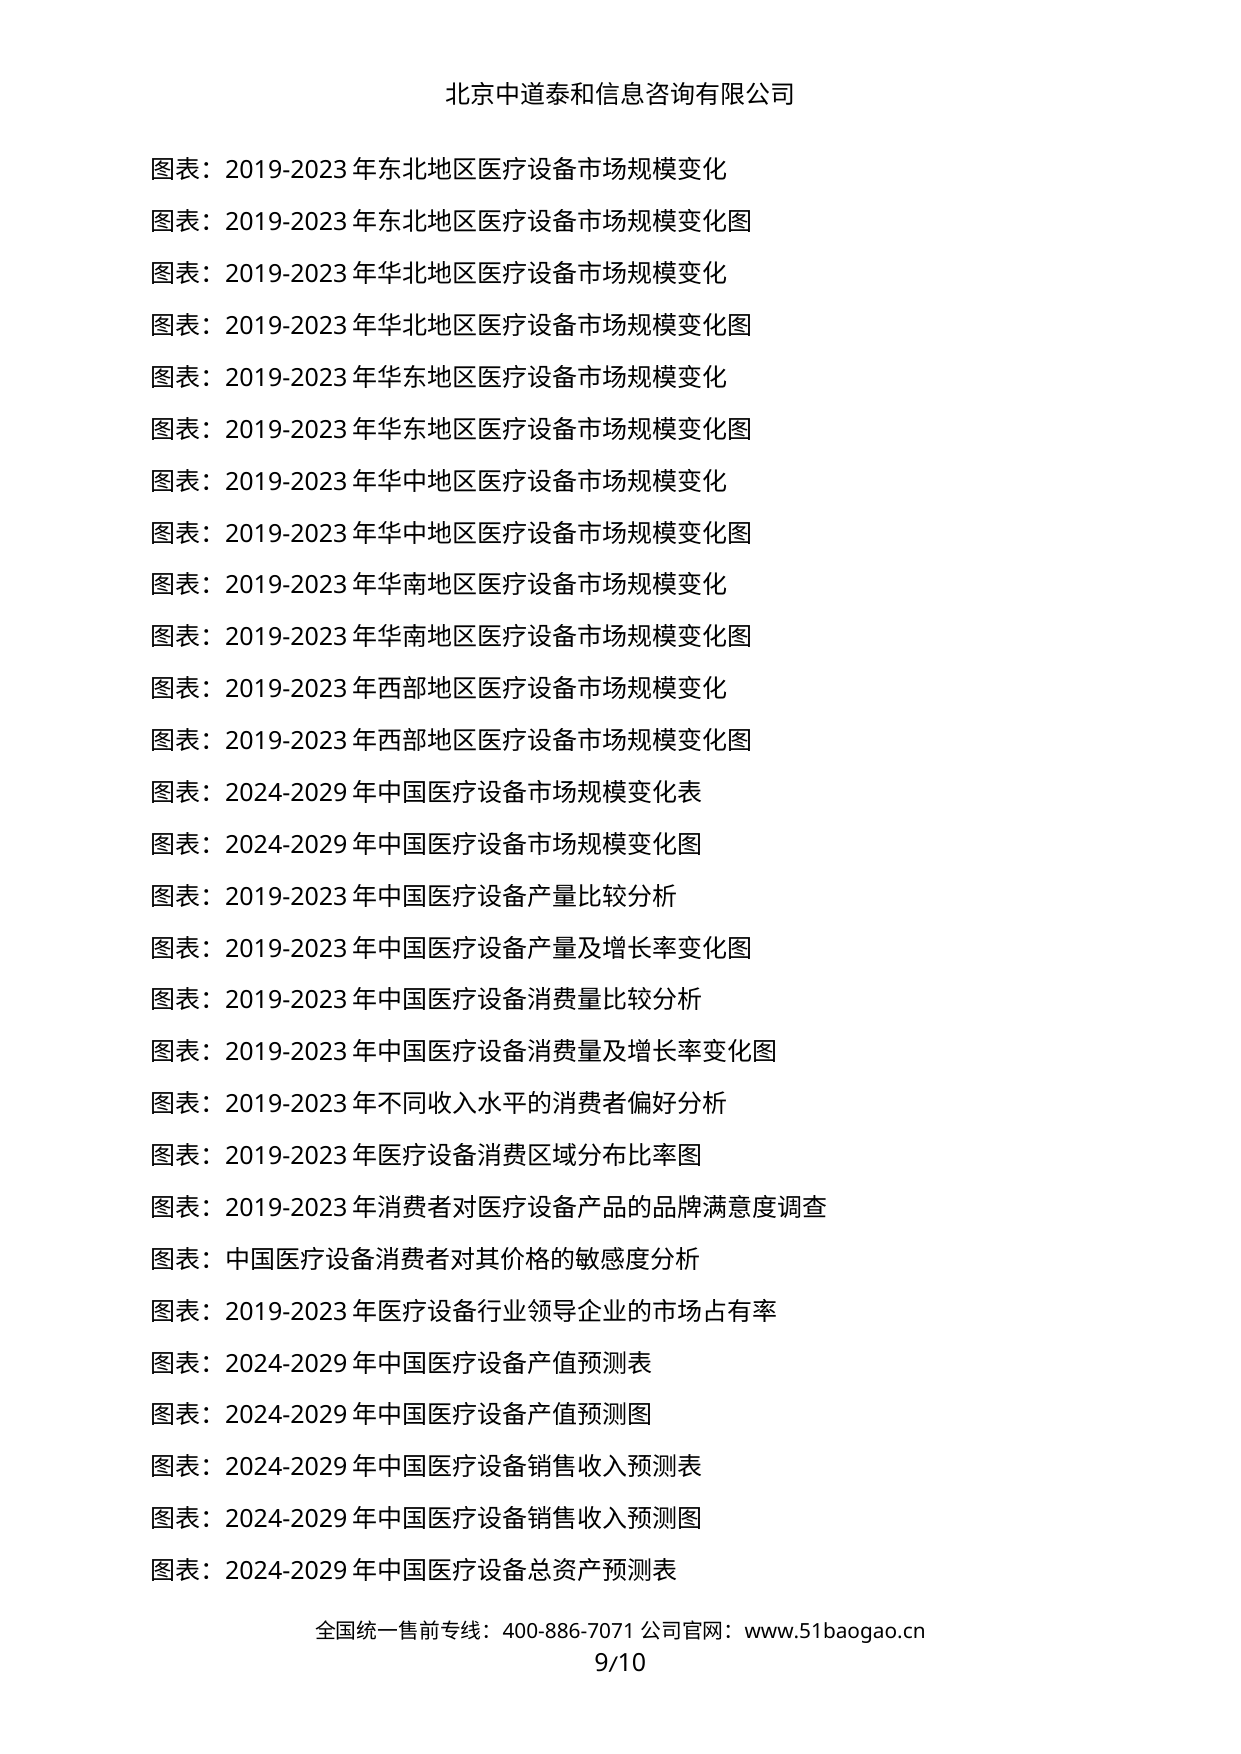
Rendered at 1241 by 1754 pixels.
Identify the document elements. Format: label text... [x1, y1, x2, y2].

text 图表：2019-2023年中国医疗设备消费量及增长率变化图 [150, 1032, 1090, 1068]
text 图表：2024-2029年中国医疗设备市场规模变化图 [150, 824, 1090, 861]
text 图表：2019-2023年医疗设备消费区域分布比率图 [150, 1136, 1090, 1172]
text 图表：2019-2023年中国医疗设备产量比较分析 [150, 876, 1090, 912]
text 图表：2024-2029年中国医疗设备产值预测图 [150, 1395, 1090, 1431]
text 图表：2019-2023年医疗设备行业领导企业的市场占有率 [150, 1291, 1090, 1327]
text 图表：2019-2023年华北地区医疗设备市场规模变化 [150, 254, 1090, 290]
text 图表：2019-2023年华南地区医疗设备市场规模变化 [150, 565, 1090, 601]
text 图表：2019-2023年华北地区医疗设备市场规模变化图 [150, 306, 1090, 342]
text 图表：2019-2023年东北地区医疗设备市场规模变化图 [150, 202, 1090, 238]
text 图表：2019-2023年中国医疗设备消费量比较分析 [150, 980, 1090, 1016]
text 图表：2019-2023年东北地区医疗设备市场规模变化 [150, 150, 1090, 186]
text 图表：2019-2023年华南地区医疗设备市场规模变化图 [150, 617, 1090, 653]
text 图表：中国医疗设备消费者对其价格的敏感度分析 [150, 1239, 1090, 1276]
text 图表：2019-2023年西部地区医疗设备市场规模变化图 [150, 721, 1090, 757]
text 图表：2019-2023年华中地区医疗设备市场规模变化 [150, 461, 1090, 497]
text 图表：2024-2029年中国医疗设备市场规模变化表 [150, 772, 1090, 809]
text 图表：2019-2023年中国医疗设备产量及增长率变化图 [150, 928, 1090, 964]
text 图表：2019-2023年华中地区医疗设备市场规模变化图 [150, 513, 1090, 549]
text 图表：2019-2023年消费者对医疗设备产品的品牌满意度调查 [150, 1187, 1090, 1224]
text 图表：2019-2023年华东地区医疗设备市场规模变化图 [150, 409, 1090, 446]
text 图表：2024-2029年中国医疗设备销售收入预测图 [150, 1499, 1090, 1535]
text 图表：2019-2023年不同收入水平的消费者偏好分析 [150, 1084, 1090, 1120]
text 图表：2024-2029年中国医疗设备销售收入预测表 [150, 1447, 1090, 1483]
text 图表：2024-2029年中国医疗设备总资产预测表 [150, 1551, 1090, 1587]
text 图表：2019-2023年华东地区医疗设备市场规模变化 [150, 357, 1090, 394]
text 图表：2019-2023年西部地区医疗设备市场规模变化 [150, 669, 1090, 705]
text 图表：2024-2029年中国医疗设备产值预测表 [150, 1343, 1090, 1379]
